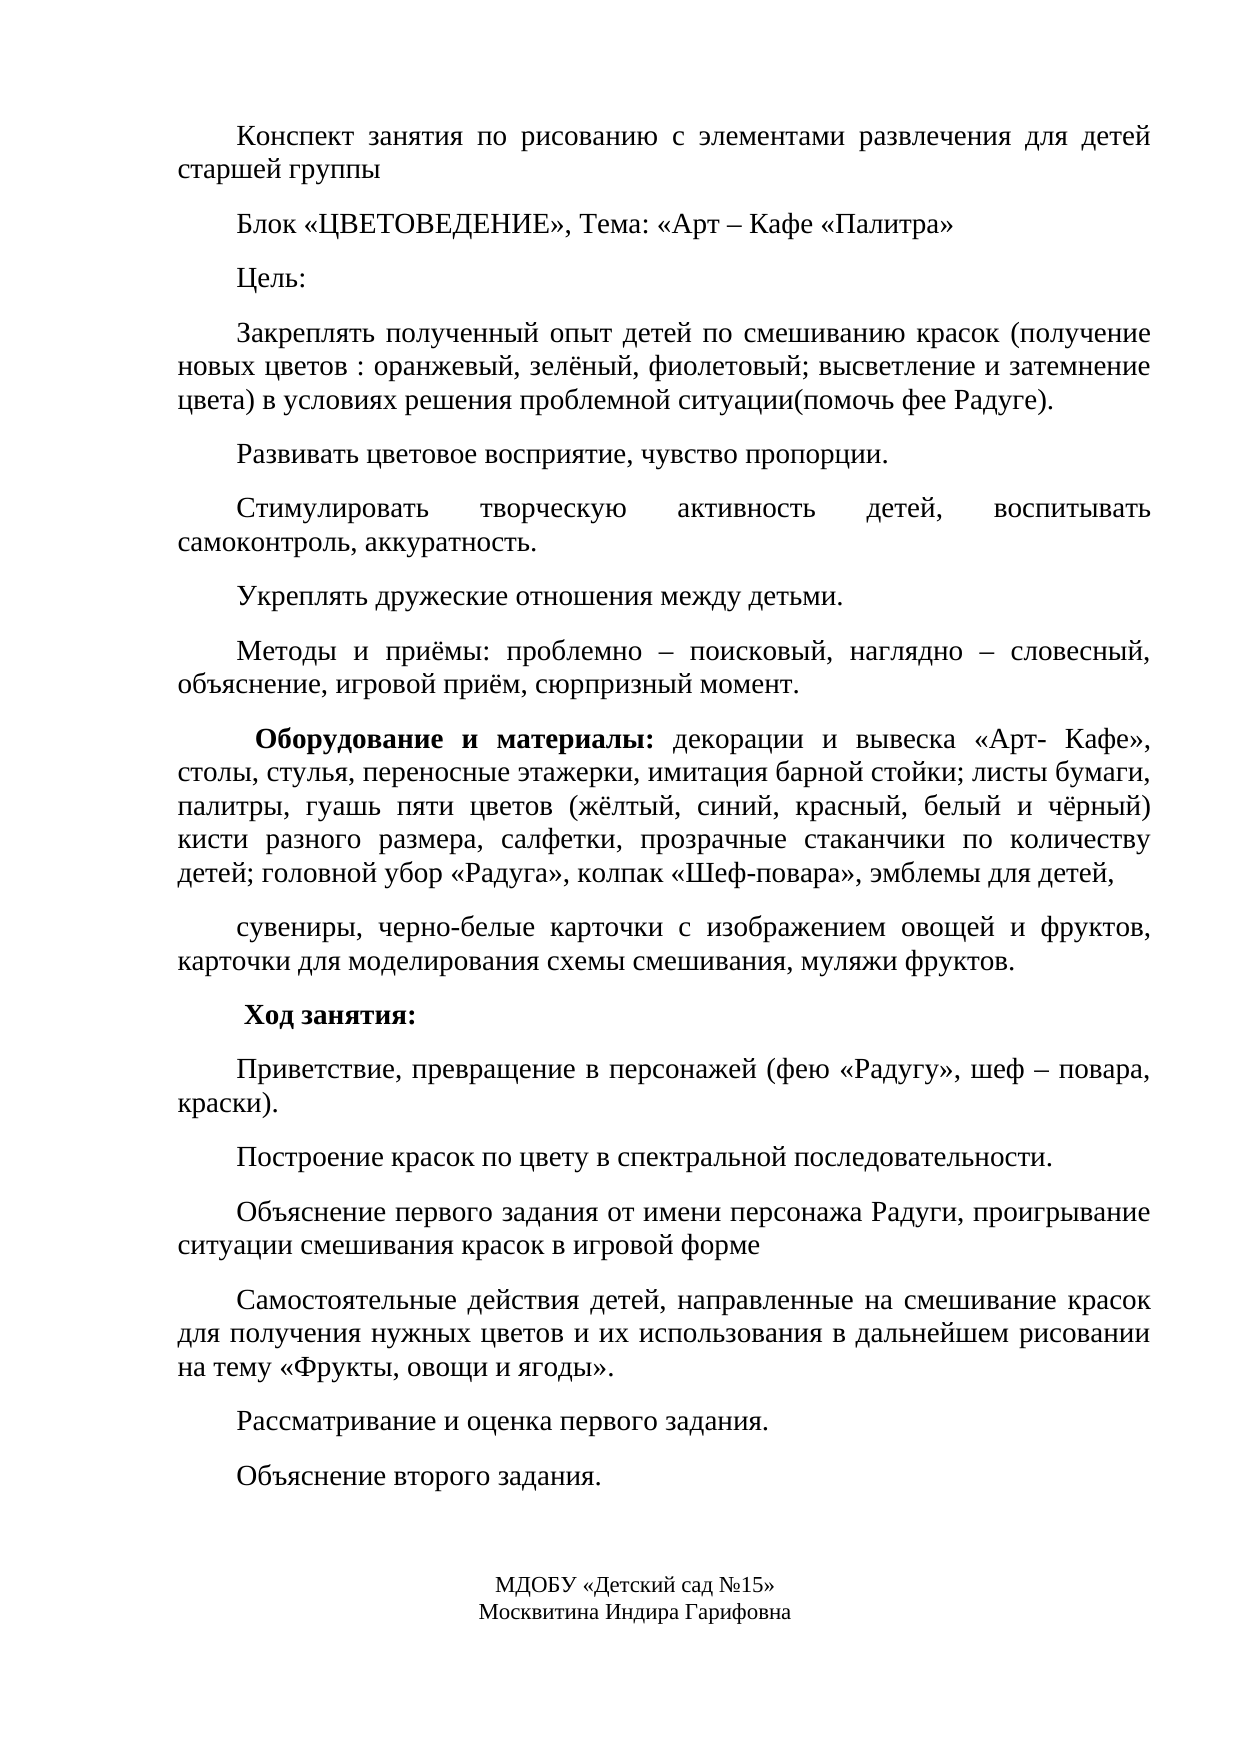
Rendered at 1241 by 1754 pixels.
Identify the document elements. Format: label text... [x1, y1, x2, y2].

text Методы и приёмы: проблемно – поисковый, наглядно – словесный, объяснение, игровой приём, сюрпризный момент. [177, 633, 1152, 700]
text Развивать цветовое восприятие, чувство пропорции. [177, 436, 1152, 470]
text Построение красок по цвету в спектральной последовательности. [177, 1139, 1152, 1173]
text Приветствие, превращение в персонажей (фею «Радугу», шеф – повара, краски). [177, 1052, 1152, 1119]
text Рассматривание и оценка первого задания. [177, 1403, 1152, 1437]
text Стимулировать творческую активность детей, воспитывать самоконтроль, аккуратность. [177, 491, 1152, 558]
text Блок «ЦВЕТОВЕДЕНИЕ», Тема: «Арт – Кафе «Палитра» [177, 206, 1152, 239]
text Объяснение второго задания. [177, 1458, 1152, 1491]
text Цель: [177, 260, 1152, 294]
text Закреплять полученный опыт детей по смешиванию красок (получение новых цветов : оранжевый, зелёный, фиолетовый; высветление и затемнение цвета) в условиях решения проблемной ситуации(помочь фее Радуге). [177, 315, 1152, 415]
text Самостоятельные действия детей, направленные на смешивание красок для получения нужных цветов и их использования в дальнейшем рисовании на тему «Фрукты, овощи и ягоды». [177, 1282, 1152, 1382]
text Укреплять дружеские отношения между детьми. [177, 578, 1152, 612]
text Конспект занятия по рисованию с элементами развлечения для детей старшей группы [177, 118, 1152, 185]
text Оборудование и материалы: декорации и вывеска «Арт- Кафе», столы, стулья, переносные этажерки, имитация барной стойки; листы бумаги, палитры, гуашь пяти цветов (жёлтый, синий, красный, белый и чёрный) кисти разного размера, салфетки, прозрачные стаканчики по количеству детей; головной убор «Радуга», колпак «Шеф-повара», эмблемы для детей, [177, 721, 1152, 888]
text сувениры, черно-белые карточки с изображением овощей и фруктов, карточки для моделирования схемы смешивания, муляжи фруктов. [177, 909, 1152, 976]
text Ход занятия: [177, 997, 1152, 1031]
text Объяснение первого задания от имени персонажа Радуги, проигрывание ситуации смешивания красок в игровой форме [177, 1194, 1152, 1261]
